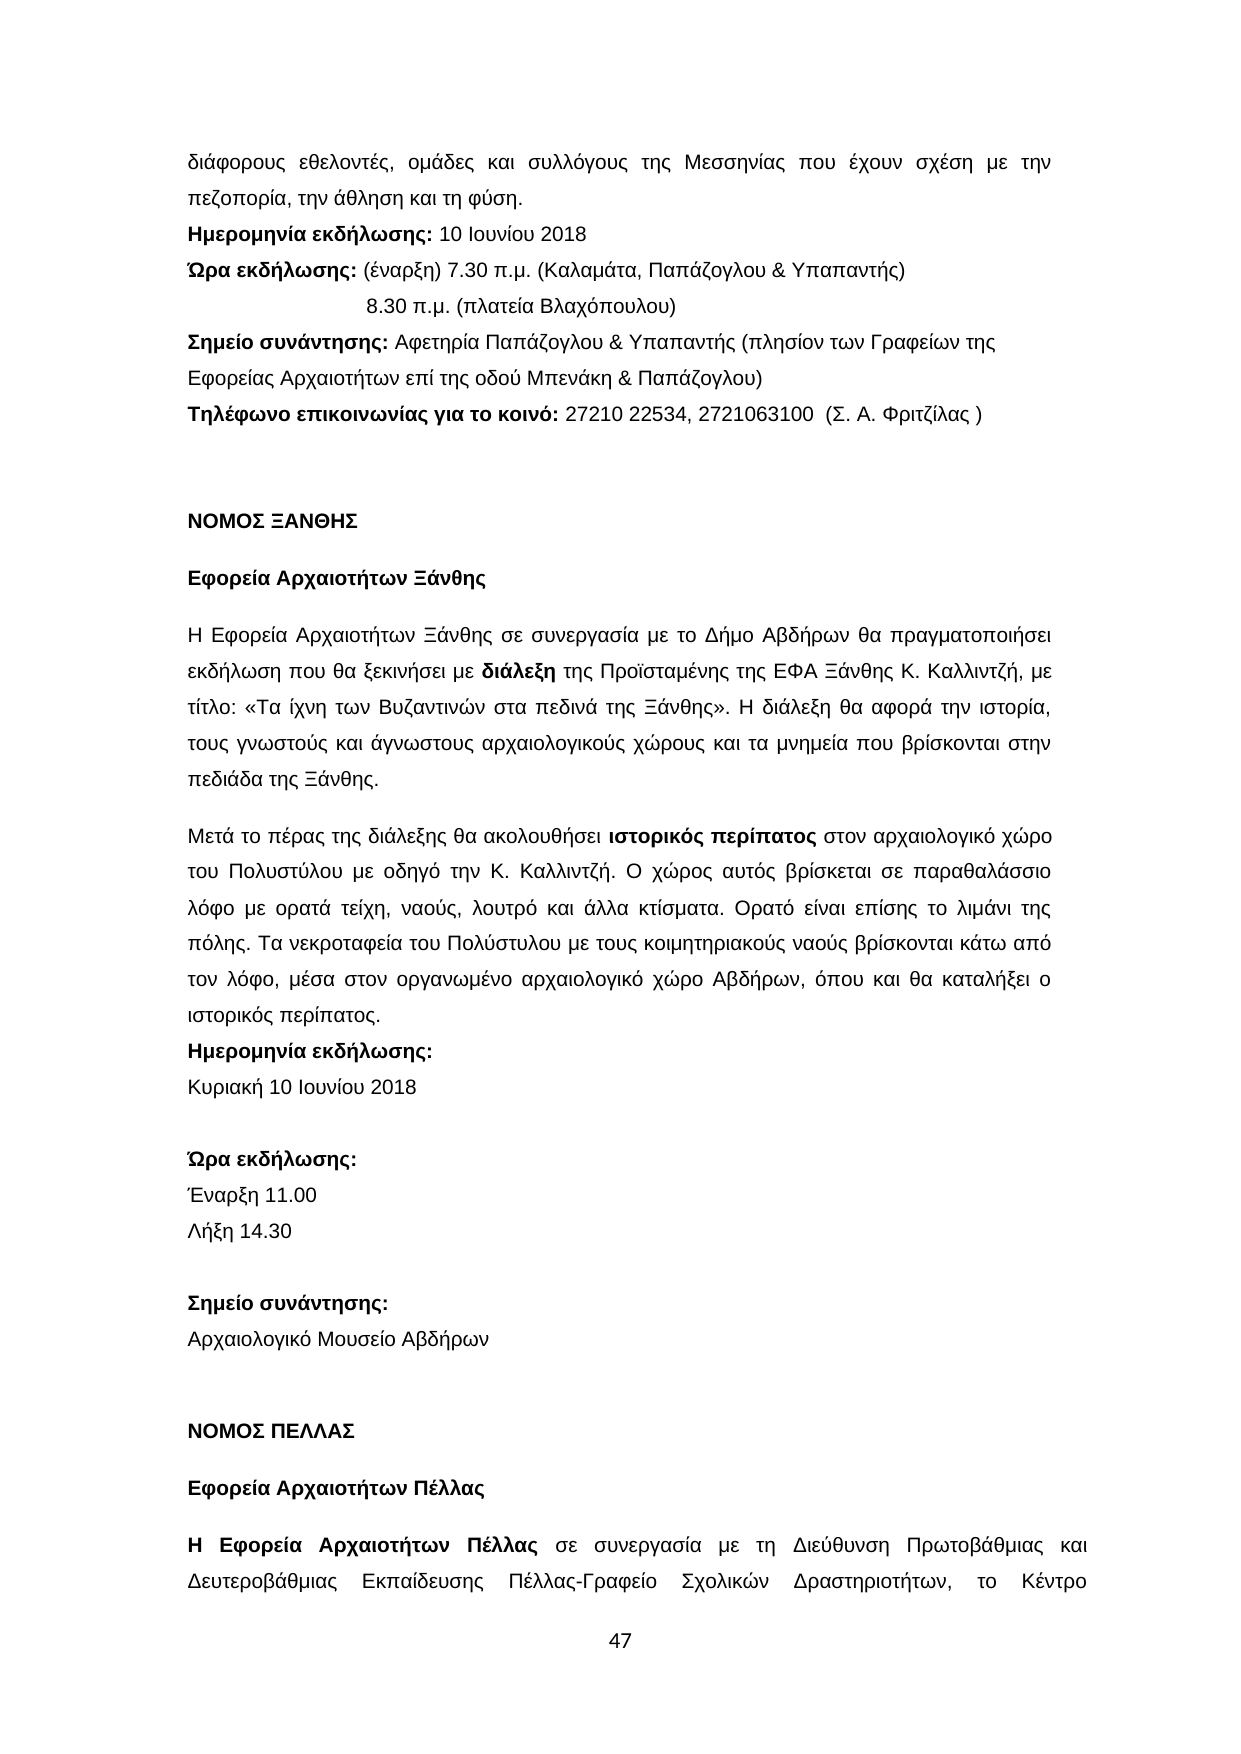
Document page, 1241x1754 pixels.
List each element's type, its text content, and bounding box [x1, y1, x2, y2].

text Λήξη 14.30 [187, 1219, 1053, 1243]
text Μετά το πέρας της διάλεξης θα ακολουθήσει ιστορικός περίπατος στον αρχαιολογικό χώρο του Πολυστύλου με οδηγό την Κ. Καλλιντζή. Ο χώρος αυτός βρίσκεται σε παραθαλάσσιο λόφο με ορατά τείχη, ναούς, λουτρό και άλλα κτίσματα. Ορατό είναι επίσης το λιμάνι της πόλης. Τα νεκροταφεία του Πολύστυλου με τους κοιμητηριακούς ναούς βρίσκονται κάτω από τον λόφο, μέσα στον οργανωμένο αρχαιολογικό χώρο Αβδήρων, όπου και θα καταλήξει ο ιστορικός περίπατος. [187, 823, 1053, 1027]
text Ημερομηνία εκδήλωσης: 10 Ιουνίου 2018 [187, 222, 1053, 246]
text Εφορεία Αρχαιοτήτων Πέλλας [187, 1476, 1053, 1500]
text Κυριακή 10 Ιουνίου 2018 [187, 1075, 1053, 1099]
text Σημείο συνάντησης: Αφετηρία Παπάζογλου & Υπαπαντής (πλησίον των Γραφείων της Εφορείας Αρχαιοτήτων επί της οδού Μπενάκη & Παπάζογλου) [187, 330, 1053, 389]
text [187, 150, 1053, 210]
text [187, 1533, 1088, 1593]
text 8.30 π.μ. (πλατεία Βλαχόπουλου) [187, 294, 1053, 318]
text ΝΟΜΟΣ ΞΑΝΘΗΣ [187, 509, 1053, 533]
text Ημερομηνία εκδήλωσης: [187, 1039, 1053, 1063]
text Σημείο συνάντησης: [187, 1291, 1053, 1314]
text Έναρξη 11.00 [187, 1183, 1053, 1207]
text Εφορεία Αρχαιοτήτων Ξάνθης [187, 566, 1053, 590]
text Τηλέφωνο επικοινωνίας για το κοινό: 27210 22534, 2721063100 (Σ. Α. Φριτζίλας ) [187, 402, 1053, 426]
text Ώρα εκδήλωσης: [187, 1147, 1053, 1171]
text Η Εφορεία Αρχαιοτήτων Ξάνθης σε συνεργασία με το Δήμο Αβδήρων θα πραγματοποιήσει εκδήλωση που θα ξεκινήσει με διάλεξη της Προϊσταμένης της ΕΦΑ Ξάνθης Κ. Καλλιντζή, με τίτλο: «Τα ίχνη των Βυζαντινών στα πεδινά της Ξάνθης». Η διάλεξη θα αφορά την ιστορία, τους γνωστούς και άγνωστους αρχαιολογικούς χώρους και τα μνημεία που βρίσκονται στην πεδιάδα της Ξάνθης. [187, 623, 1053, 791]
text Ώρα εκδήλωσης: (έναρξη) 7.30 π.μ. (Καλαμάτα, Παπάζογλου & Υπαπαντής) [187, 258, 1053, 282]
text Αρχαιολογικό Μουσείο Αβδήρων [187, 1327, 1053, 1351]
text ΝΟΜΟΣ ΠΕΛΛΑΣ [187, 1419, 1053, 1443]
